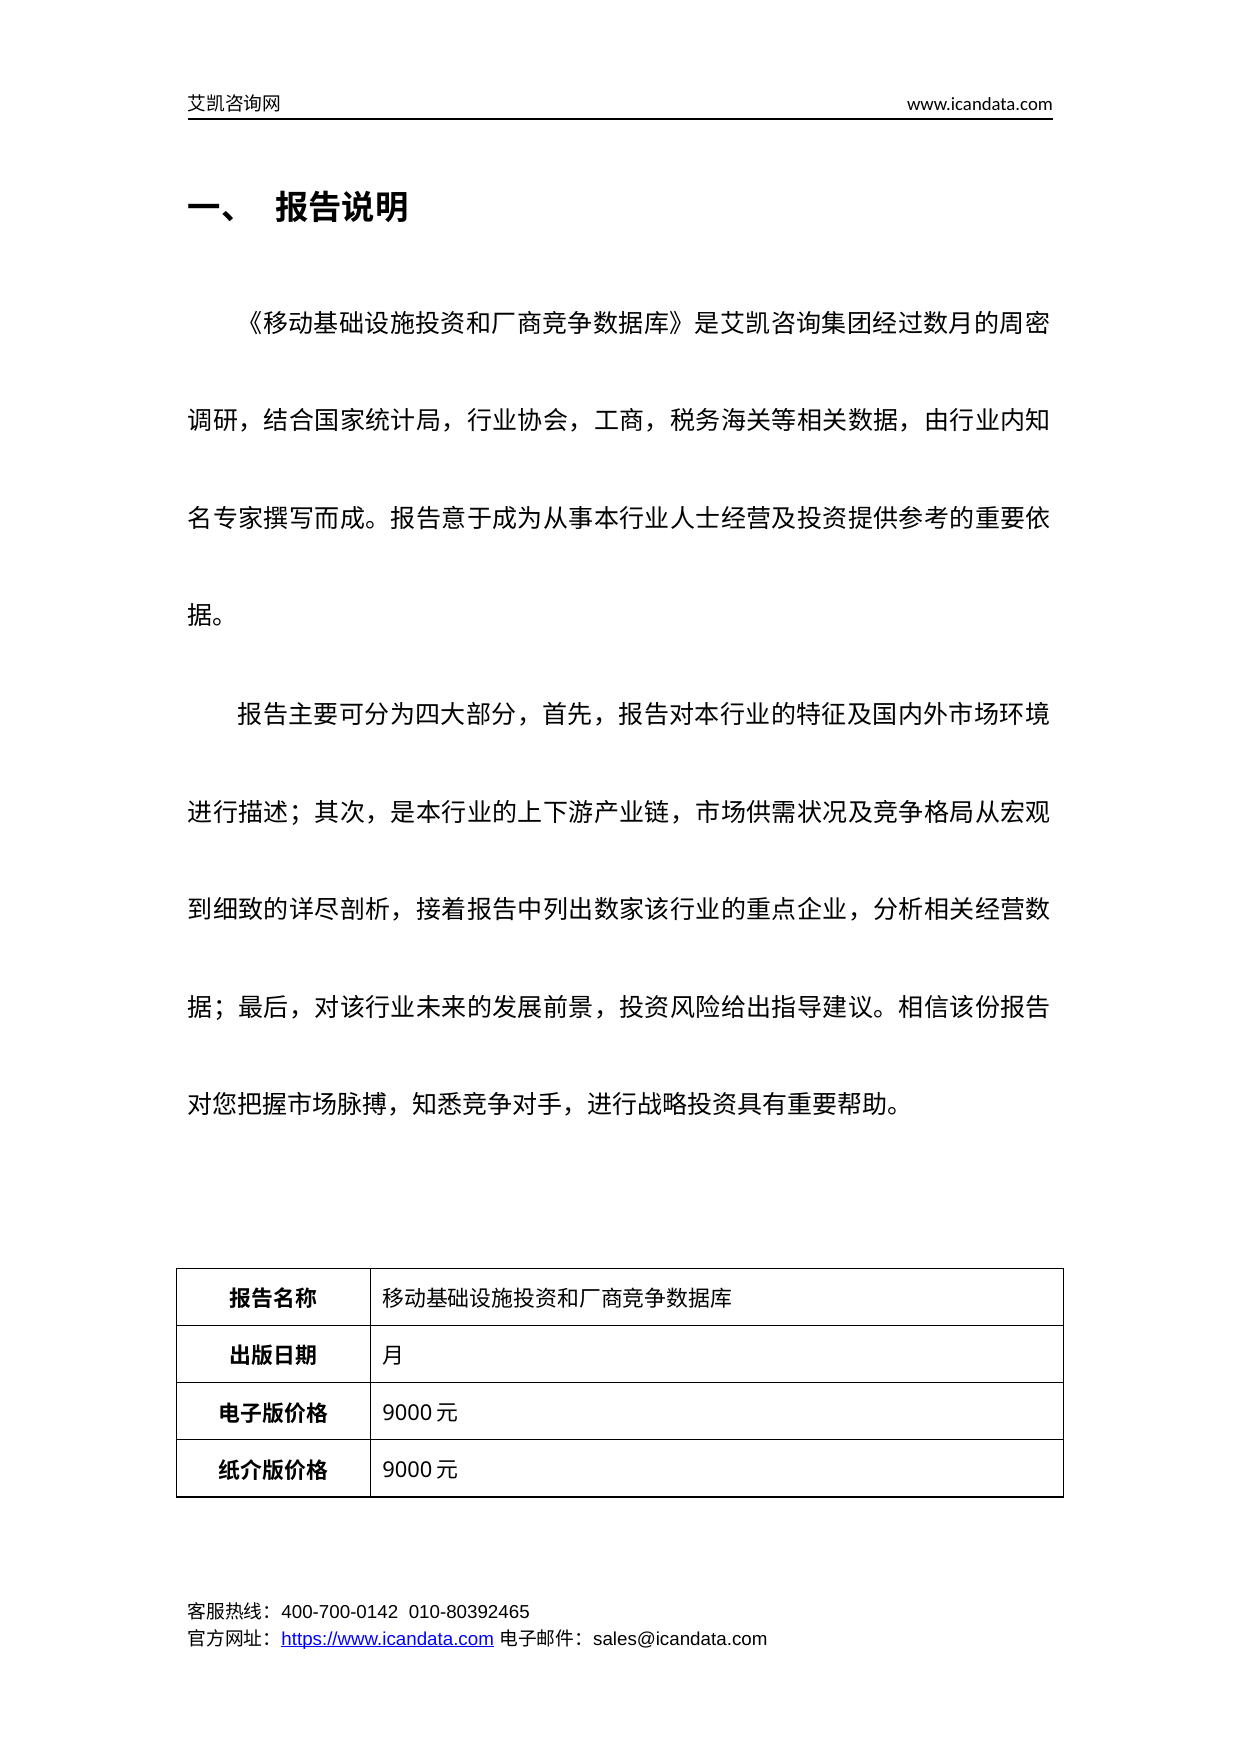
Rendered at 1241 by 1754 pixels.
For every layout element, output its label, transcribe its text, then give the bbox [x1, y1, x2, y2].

table_header 移动基础设施投资和厂商竞争数据库 [371, 1269, 1063, 1325]
table_cell 电子版价格 [177, 1383, 370, 1439]
table_cell 月 [371, 1326, 1063, 1382]
table_cell 出版日期 [177, 1326, 370, 1382]
table_cell 9000元 [371, 1440, 1063, 1496]
table_cell 9000元 [371, 1383, 1063, 1439]
table_cell 纸介版价格 [177, 1440, 370, 1496]
table_header 报告名称 [177, 1269, 370, 1325]
text 报告主要可分为四大部分，首先，报告对本行业的特征及国内外市场环境进行描述；其次，是本行业的上下游产业链，市场供需状况及竞争格局从宏观到细致的详尽剖析，接着报告中列出数家该行业的重点企业，分析相关经营数据；最后，对该行业未来的发展前景，投资风险给出指导建议。相信该份报告对您把握市场脉搏，知悉竞争对手，进行战略投资具有重要帮助。 [187, 681, 1053, 1136]
text 《移动基础设施投资和厂商竞争数据库》是艾凯咨询集团经过数月的周密调研，结合国家统计局，行业协会，工商，税务海关等相关数据，由行业内知名专家撰写而成。报告意于成为从事本行业人士经营及投资提供参考的重要依据。 [187, 289, 1053, 646]
subtitle 报告说明 [187, 172, 1053, 237]
